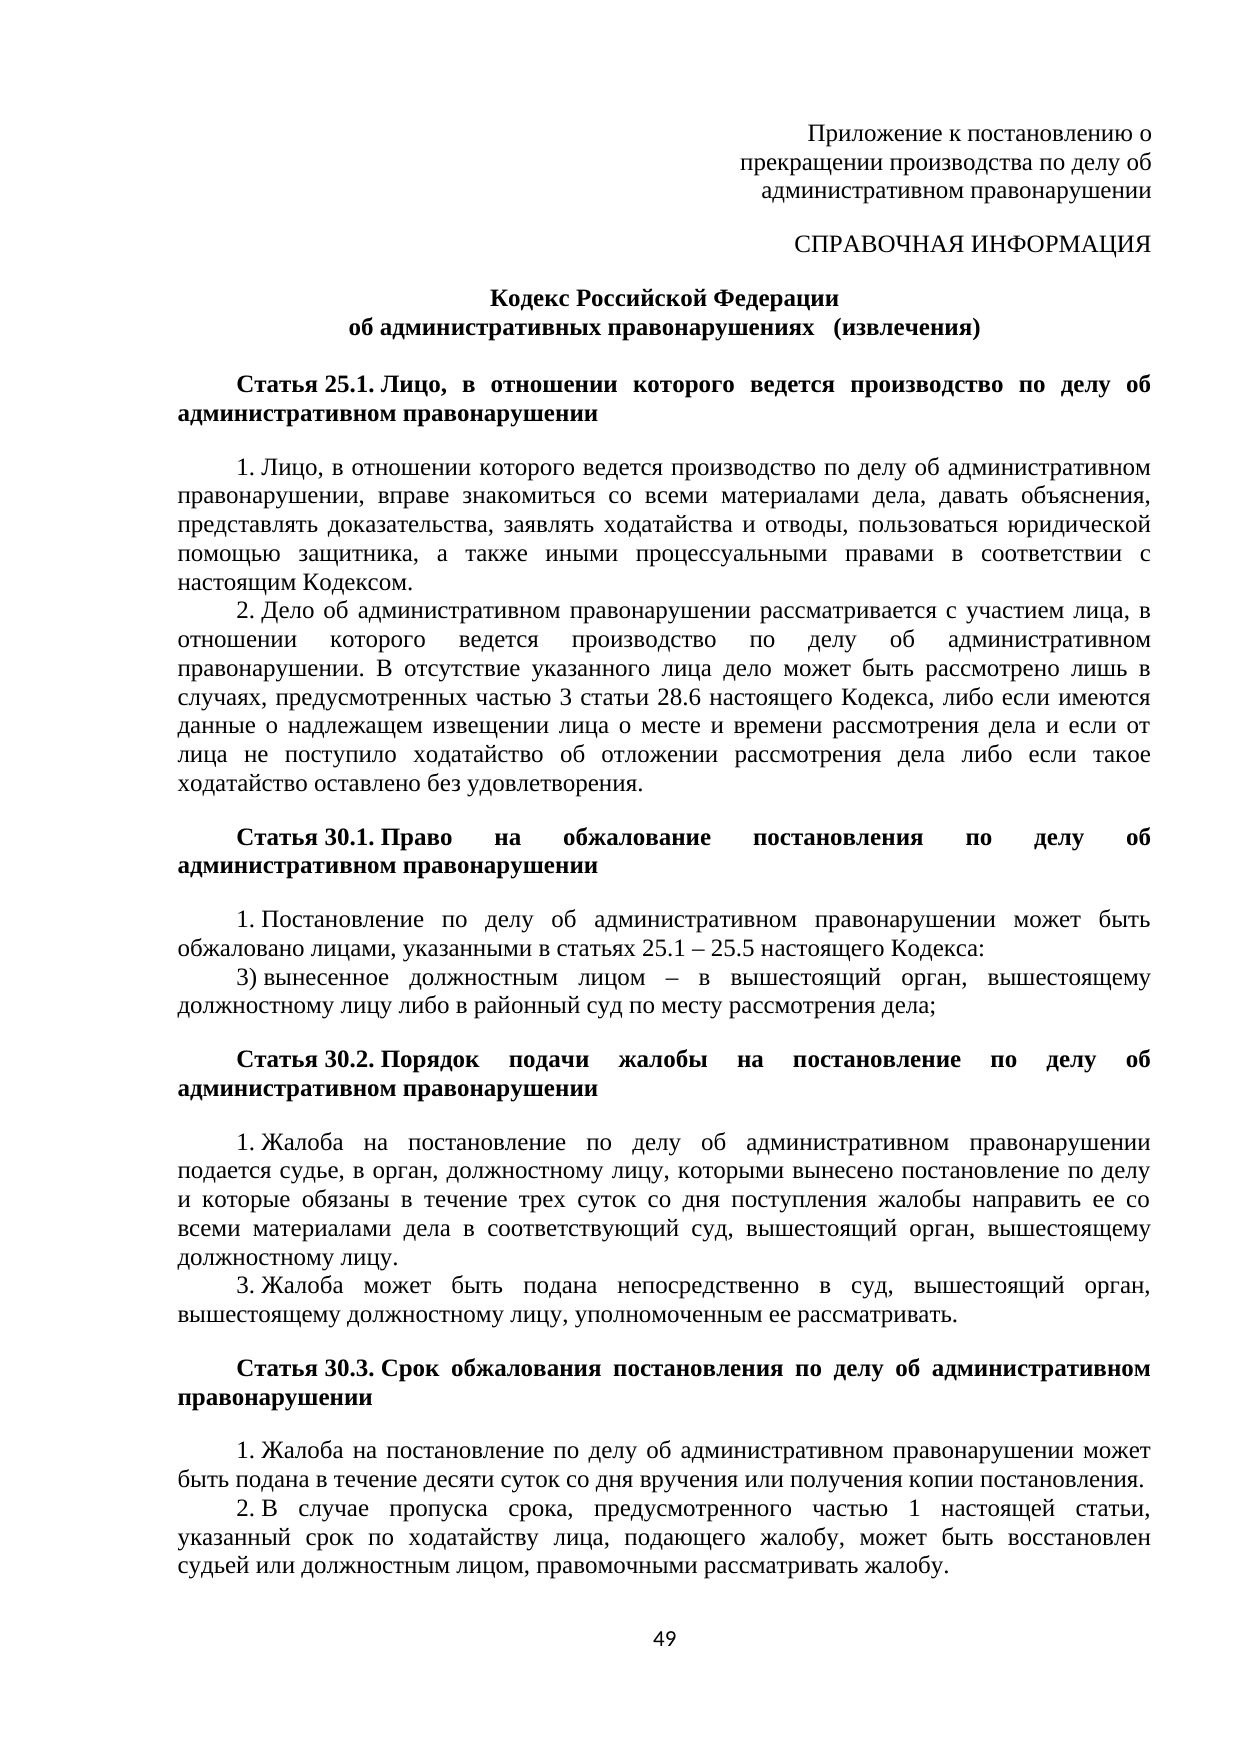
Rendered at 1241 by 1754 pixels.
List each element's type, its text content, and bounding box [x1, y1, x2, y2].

text Статья 25.1. Лицо, в отношении которого ведется производство по делу об административном правонарушении [177, 369, 1152, 427]
text 3. Жалоба может быть подана непосредственно в суд, вышестоящий орган, вышестоящему должностному лицу, уполномоченным ее рассматривать. [177, 1271, 1152, 1328]
text 1. Постановление по делу об административном правонарушении может быть обжаловано лицами, указанными в статьях 25.1 – 25.5 настоящего Кодекса: [177, 904, 1152, 962]
text 3) вынесенное должностным лицом – в вышестоящий орган, вышестоящему должностному лицу либо в районный суд по месту рассмотрения дела; [177, 962, 1152, 1019]
text Статья 30.3. Срок обжалования постановления по делу об административном правонарушении [177, 1353, 1152, 1411]
text Статья 30.1. Право на обжалование постановления по делу об административном правонарушении [177, 822, 1152, 879]
text Приложение к постановлению о прекращении производства по делу об административном правонарушении [709, 118, 1152, 204]
text СПРАВОЧНАЯ ИНФОРМАЦИЯ [177, 229, 1152, 258]
text 1. Лицо, в отношении которого ведется производство по делу об административном правонарушении, вправе знакомиться со всеми материалами дела, давать объяснения, представлять доказательства, заявлять ходатайства и отводы, пользоваться юридической помощью защитника, а также иными процессуальными правами в соответствии с настоящим Кодексом. [177, 452, 1152, 596]
text Статья 30.2. Порядок подачи жалобы на постановление по делу об административном правонарушении [177, 1044, 1152, 1102]
text Кодекс Российской Федерации об административных правонарушениях (извлечения) [177, 283, 1152, 341]
text 2. В случае пропуска срока, предусмотренного частью 1 настоящей статьи, указанный срок по ходатайству лица, подающего жалобу, может быть восстановлен судьей или должностным лицом, правомочными рассматривать жалобу. [177, 1493, 1152, 1579]
text 1. Жалоба на постановление по делу об административном правонарушении подается судье, в орган, должностному лицу, которыми вынесено постановление по делу и которые обязаны в течение трех суток со дня поступления жалобы направить ее со всеми материалами дела в соответствующий суд, вышестоящий орган, вышестоящему должностному лицу. [177, 1127, 1152, 1271]
text 1. Жалоба на постановление по делу об административном правонарушении может быть подана в течение десяти суток со дня вручения или получения копии постановления. [177, 1436, 1152, 1493]
text 2. Дело об административном правонарушении рассматривается с участием лица, в отношении которого ведется производство по делу об административном правонарушении. В отсутствие указанного лица дело может быть рассмотрено лишь в случаях, предусмотренных частью 3 статьи 28.6 настоящего Кодекса, либо если имеются данные о надлежащем извещении лица о месте и времени рассмотрения дела и если от лица не поступило ходатайство об отложении рассмотрения дела либо если такое ходатайство оставлено без удовлетворения. [177, 596, 1152, 797]
